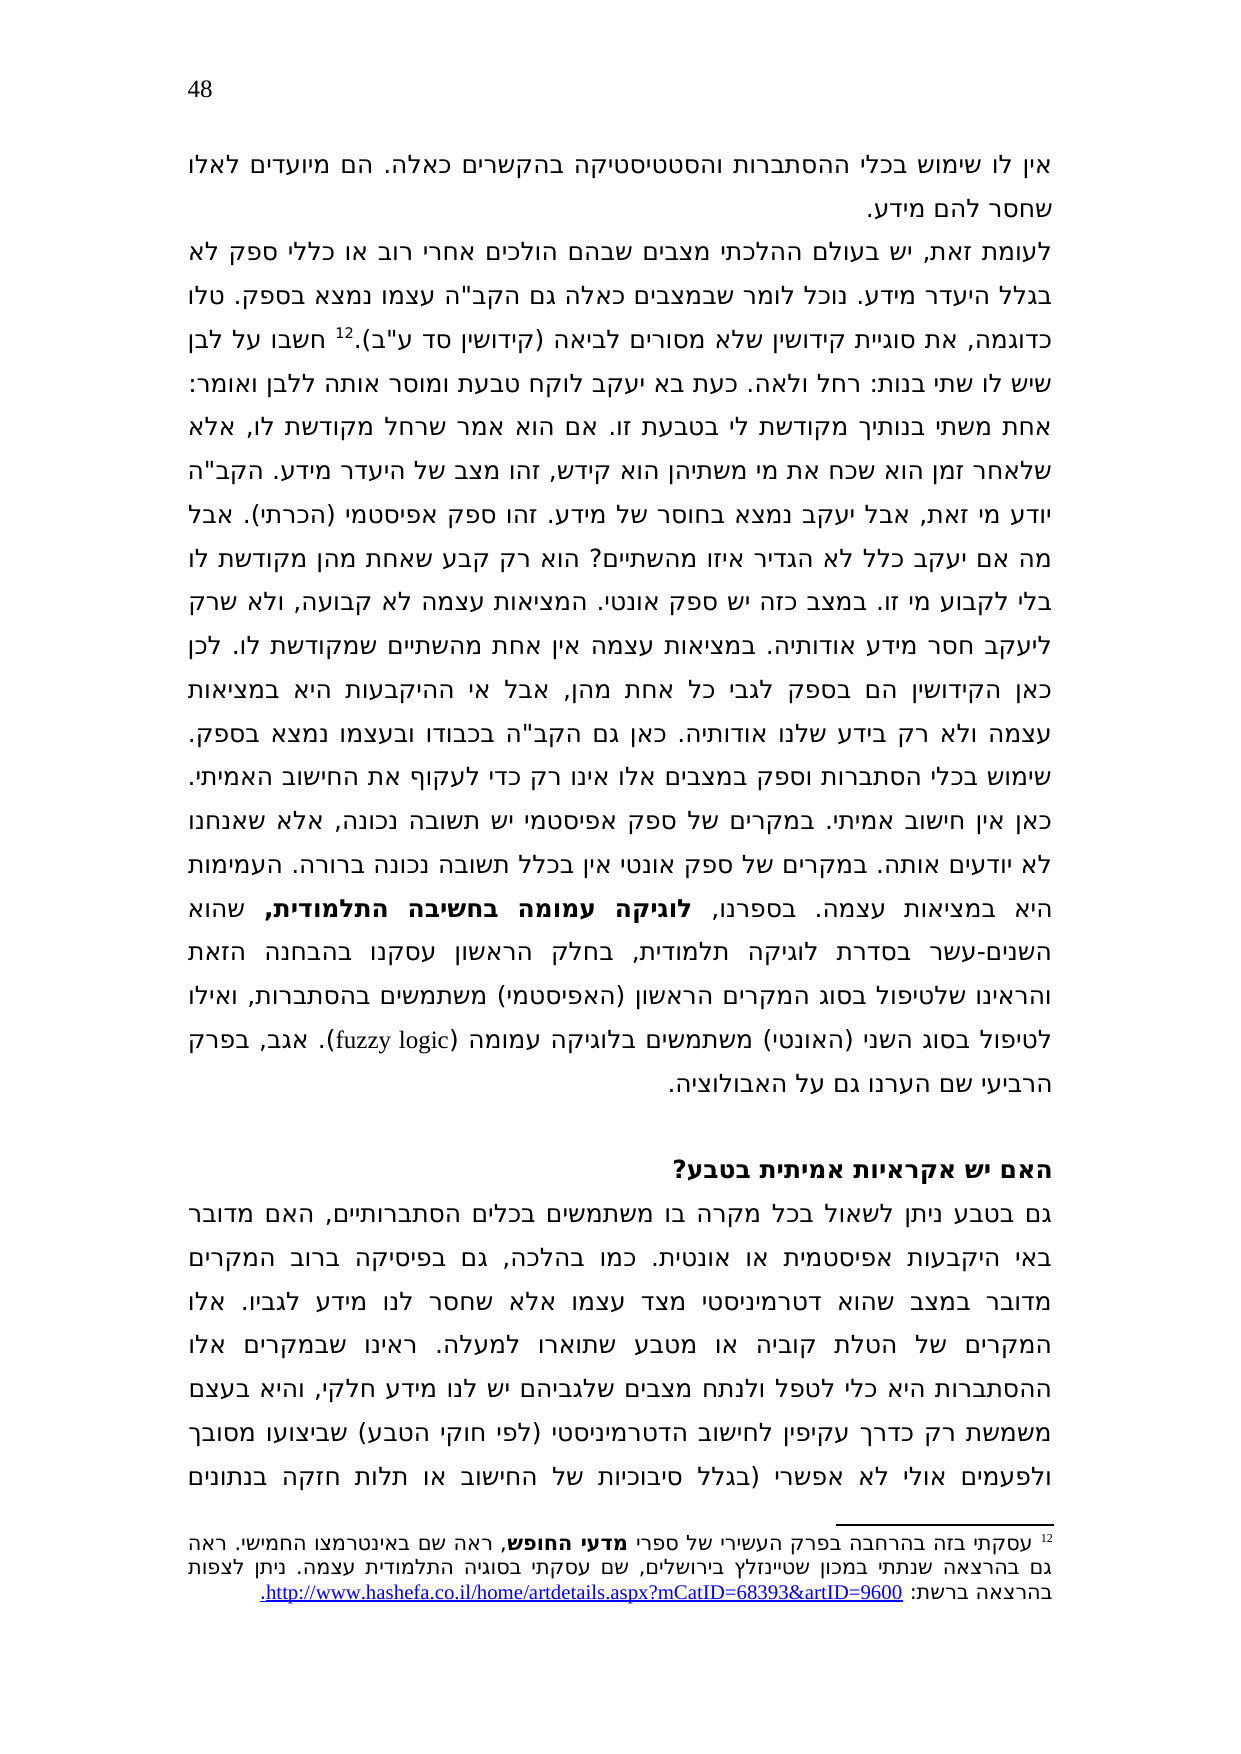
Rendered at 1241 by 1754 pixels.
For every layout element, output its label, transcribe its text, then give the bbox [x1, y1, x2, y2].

text לעומת זאת, יש בעולם ההלכתי מצבים שבהם הולכים אחרי רוב או כללי ספק לא בגלל היעדר מידע. נוכל לומר שבמצבים כאלה גם הקב"ה עצמו נמצא בספק. טלו כדוגמה, את סוגיית קידושין שלא מסורים לביאה (קידושין סד ע"ב). חשבו על לבן שיש לו שתי בנות: רחל ולאה. כעת בא יעקב לוקח טבעת ומוסר אותה ללבן ואומר: אחת משתי בנותיך מקודשת לי בטבעת זו. אם הוא אמר שרחל מקודשת לו, אלא שלאחר זמן הוא שכח את מי משתיהן הוא קידש, זהו מצב של היעדר מידע. הקב"ה יודע מי זאת, אבל יעקב נמצא בחוסר של מידע. זהו ספק אפיסטמי (הכרתי). אבל מה אם יעקב כלל לא הגדיר איזו מהשתיים? הוא רק קבע שאחת מהן מקודשת לו בלי לקבוע מי זו. במצב כזה יש ספק אונטי. המציאות עצמה לא קבועה, ולא שרק ליעקב חסר מידע אודותיה. במציאות עצמה אין אחת מהשתיים שמקודשת לו. לכן כאן הקידושין הם בספק לגבי כל אחת מהן, אבל אי ההיקבעות היא במציאות עצמה ולא רק בידע שלנו אודותיה. כאן גם הקב"ה בכבודו ובעצמו נמצא בספק. שימוש בכלי הסתברות וספק במצבים אלו אינו רק כדי לעקוף את החישוב האמיתי. כאן אין חישוב אמיתי. במקרים של ספק אפיסטמי יש תשובה נכונה, אלא שאנחנו לא יודעים אותה. במקרים של ספק אונטי אין בכלל תשובה נכונה ברורה. העמימות היא במציאות עצמה. בספרנו, לוגיקה עמומה בחשיבה התלמודית, שהוא השנים-עשר בסדרת לוגיקה תלמודית, בחלק הראשון עסקנו בהבחנה הזאת והראינו שלטיפול בסוג המקרים הראשון (האפיסטמי) משתמשים בהסתברות, ואילו לטיפול בסוג השני (האונטי) משתמשים בלוגיקה עמומה (fuzzy logic). אגב, בפרק הרביעי שם הערנו גם על האבולוציה. [187, 237, 1053, 1098]
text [187, 1199, 1053, 1491]
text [187, 150, 1053, 223]
text האם יש אקראיות אמיתית בטבע? [187, 1156, 1053, 1185]
